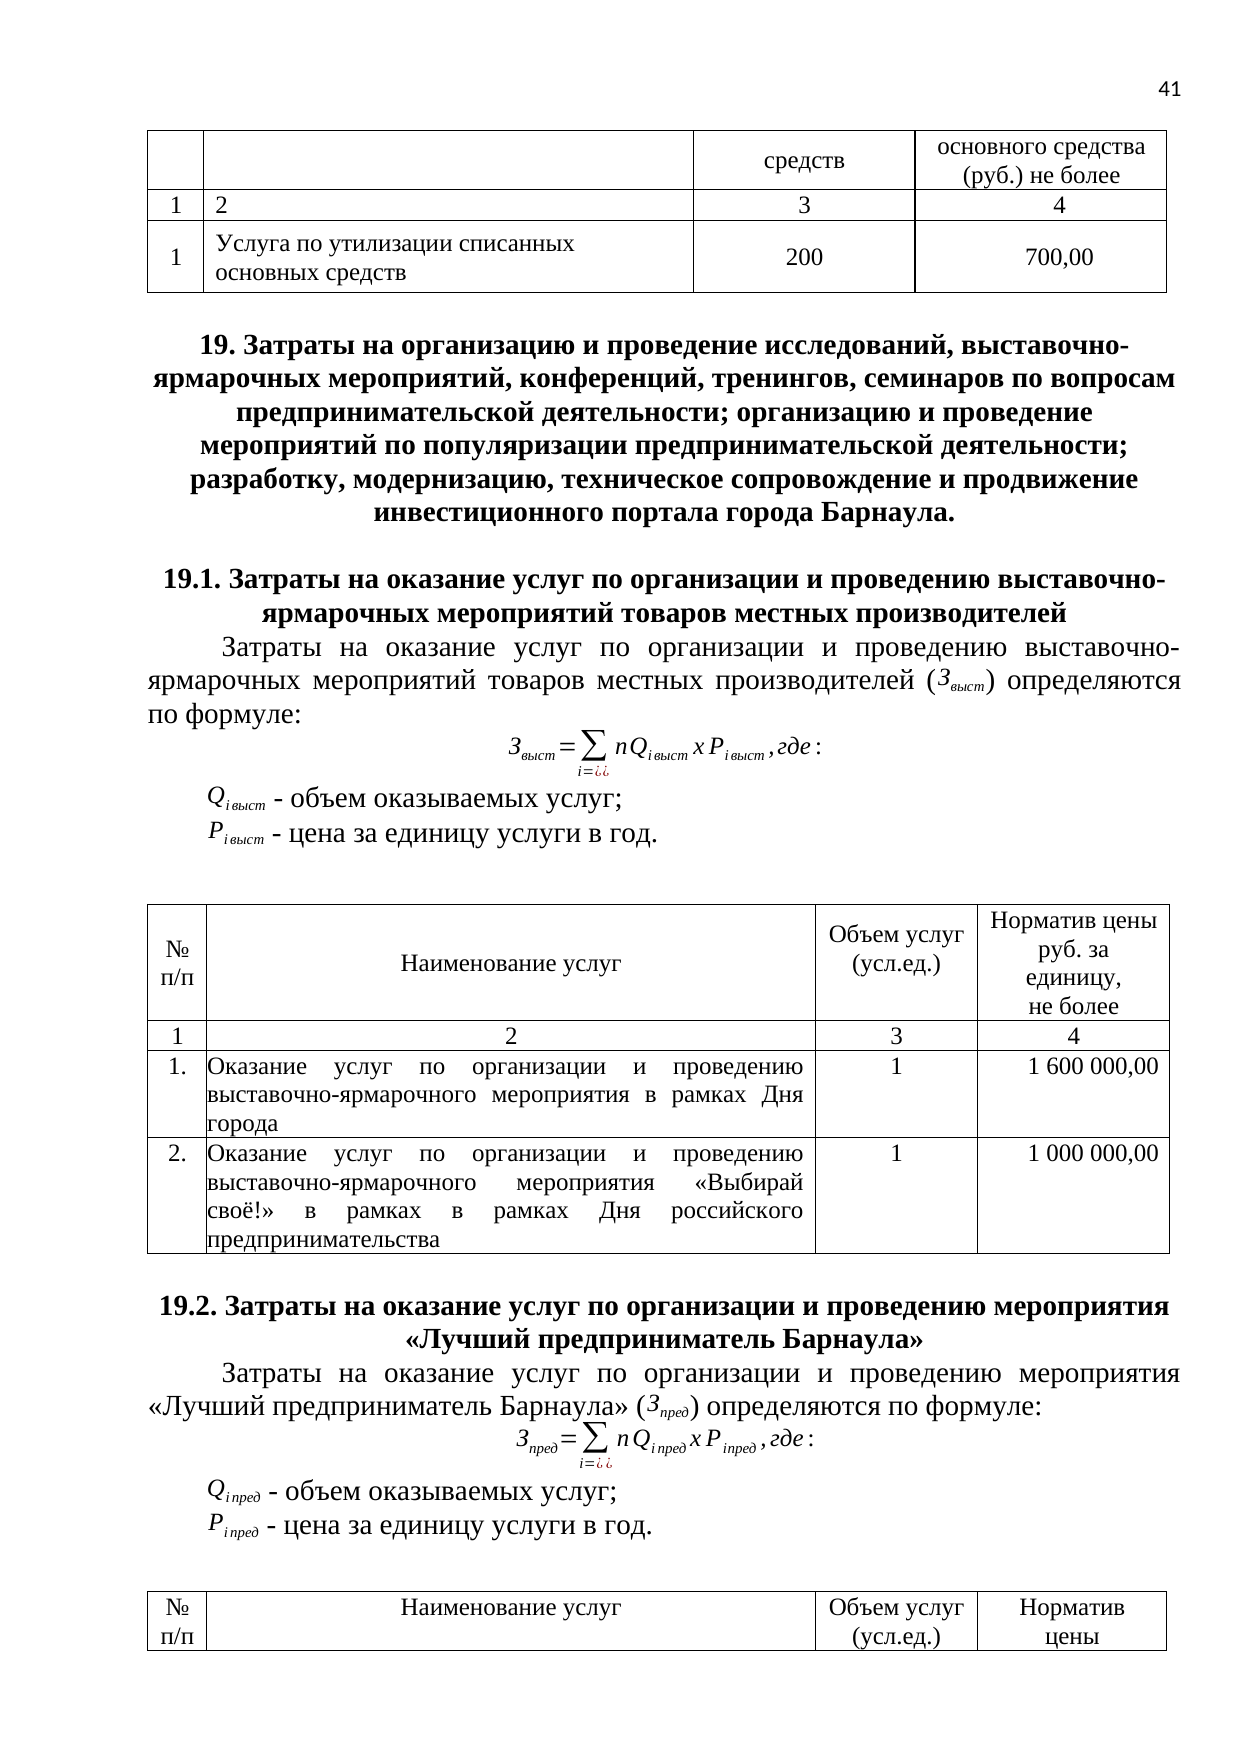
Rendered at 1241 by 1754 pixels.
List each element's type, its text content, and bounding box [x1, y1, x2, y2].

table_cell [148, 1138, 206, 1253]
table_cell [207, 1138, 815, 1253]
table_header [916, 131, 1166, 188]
text - объем оказываемых услуг; [148, 1473, 1181, 1507]
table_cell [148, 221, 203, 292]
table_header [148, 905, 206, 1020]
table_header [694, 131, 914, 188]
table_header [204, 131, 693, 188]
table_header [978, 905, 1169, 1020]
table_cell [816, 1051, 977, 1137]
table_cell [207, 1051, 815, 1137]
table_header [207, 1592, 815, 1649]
text - цена за единицу услуги в год. [148, 815, 1181, 849]
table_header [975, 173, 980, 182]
text Затраты на оказание услуг по организации и проведению мероприятия «Лучший предприниматель Барнаула» () определяются по формуле: [148, 1355, 1181, 1422]
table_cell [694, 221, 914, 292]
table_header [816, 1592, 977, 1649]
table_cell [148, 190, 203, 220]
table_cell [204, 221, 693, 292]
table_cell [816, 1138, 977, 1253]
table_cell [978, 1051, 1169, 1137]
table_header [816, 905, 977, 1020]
text Затраты на оказание услуг по организации и проведению выставочно-ярмарочных мероприятий товаров местных производителей () определяются по формуле: [148, 629, 1181, 729]
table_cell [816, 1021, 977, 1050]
text - цена за единицу услуги в год. [148, 1507, 1181, 1542]
text 19. Затраты на организацию и проведение исследований, выставочно-ярмарочных мероприятий, конференций, тренингов, семинаров по вопросам предпринимательской деятельности; организацию и проведение мероприятий по популяризации предпринимательской деятельности; разработку, модернизацию, техническое сопровождение и продвижение инвестиционного портала города Барнаула. [148, 327, 1181, 528]
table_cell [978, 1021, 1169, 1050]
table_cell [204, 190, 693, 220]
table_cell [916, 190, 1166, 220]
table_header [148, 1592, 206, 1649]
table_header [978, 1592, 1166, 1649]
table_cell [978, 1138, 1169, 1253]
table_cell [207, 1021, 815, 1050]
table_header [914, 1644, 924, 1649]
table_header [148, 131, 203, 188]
text 19.1. Затраты на оказание услуг по организации и проведению выставочно-ярмарочных мероприятий товаров местных производителей [148, 562, 1181, 629]
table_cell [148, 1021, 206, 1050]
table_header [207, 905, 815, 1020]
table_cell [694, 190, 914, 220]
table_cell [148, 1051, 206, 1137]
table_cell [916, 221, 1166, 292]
text - объем оказываемых услуг; [148, 780, 1181, 815]
text 19.2. Затраты на оказание услуг по организации и проведению мероприятия «Лучший предприниматель Барнаула» [148, 1288, 1181, 1355]
